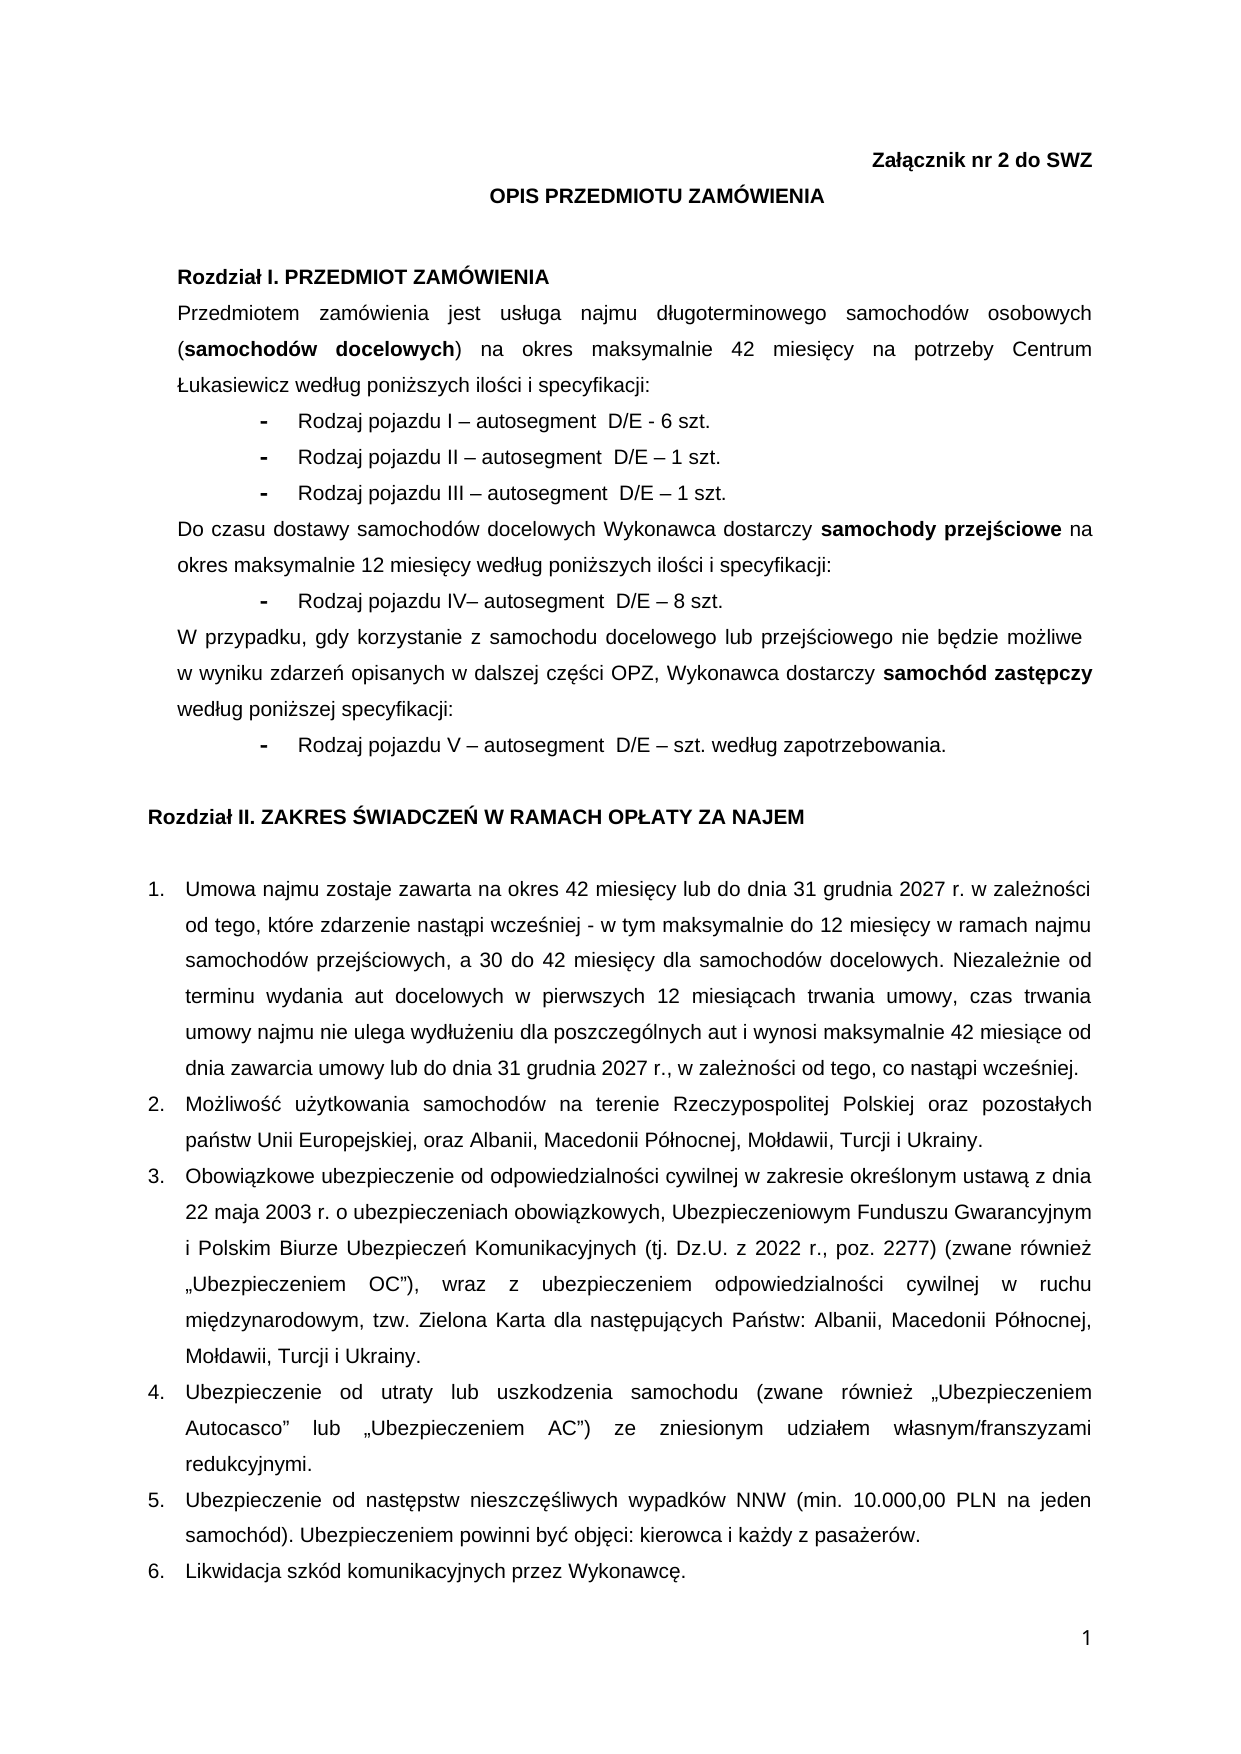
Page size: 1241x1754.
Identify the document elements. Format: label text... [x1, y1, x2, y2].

list Możliwość użytkowania samochodów na terenie Rzeczypospolitej Polskiej oraz pozostałych państw Unii Europejskiej, oraz Albanii, Macedonii Północnej, Mołdawii, Turcji i Ukrainy. [148, 1092, 1093, 1152]
list Ubezpieczenie od utraty lub uszkodzenia samochodu (zwane również „Ubezpieczeniem Autocasco” lub „Ubezpieczeniem AC”) ze zniesionym udziałem własnym/franszyzami redukcyjnymi. [148, 1379, 1093, 1475]
text W przypadku, gdy korzystanie z samochodu docelowego lub przejściowego nie będzie możliwe w wyniku zdarzeń opisanych w dalszej części OPZ, Wykonawca dostarczy samochód zastępczy według poniższej specyfikacji: [177, 625, 1093, 721]
list Rodzaj pojazdu II – autosegment D/E – 1 szt. [260, 445, 1093, 469]
list Rodzaj pojazdu III – autosegment D/E – 1 szt. [260, 481, 1093, 505]
list Rodzaj pojazdu V – autosegment D/E – szt. według zapotrzebowania. [260, 733, 1093, 757]
text Rozdział I. PRZEDMIOT ZAMÓWIENIA [177, 265, 1093, 289]
list Obowiązkowe ubezpieczenie od odpowiedzialności cywilnej w zakresie określonym ustawą z dnia 22 maja 2003 r. o ubezpieczeniach obowiązkowych, Ubezpieczeniowym Funduszu Gwarancyjnym i Polskim Biurze Ubezpieczeń Komunikacyjnych (tj. Dz.U. z 2022 r., poz. 2277) (zwane również „Ubezpieczeniem OC”), wraz z ubezpieczeniem odpowiedzialności cywilnej w ruchu międzynarodowym, tzw. Zielona Karta dla następujących Państw: Albanii, Macedonii Północnej, Mołdawii, Turcji i Ukrainy. [148, 1164, 1093, 1368]
text Załącznik nr 2 do SWZ [148, 148, 1093, 172]
list Umowa najmu zostaje zawarta na okres 42 miesięcy lub do dnia 31 grudnia 2027 r. w zależności od tego, które zdarzenie nastąpi wcześniej - w tym maksymalnie do 12 miesięcy w ramach najmu samochodów przejściowych, a 30 do 42 miesięcy dla samochodów docelowych. Niezależnie od terminu wydania aut docelowych w pierwszych 12 miesiącach trwania umowy, czas trwania umowy najmu nie ulega wydłużeniu dla poszczególnych aut i wynosi maksymalnie 42 miesiące od dnia zawarcia umowy lub do dnia 31 grudnia 2027 r., w zależności od tego, co nastąpi wcześniej. [148, 876, 1093, 1080]
text OPIS PRZEDMIOTU ZAMÓWIENIA [148, 183, 1093, 251]
list Rodzaj pojazdu I – autosegment D/E - 6 szt. [260, 409, 1093, 433]
text Rozdział II. ZAKRES ŚWIADCZEŃ W RAMACH OPŁATY ZA NAJEM [148, 804, 1093, 828]
text Przedmiotem zamówienia jest usługa najmu długoterminowego samochodów osobowych (samochodów docelowych) na okres maksymalnie 42 miesięcy na potrzeby Centrum Łukasiewicz według poniższych ilości i specyfikacji: [177, 301, 1093, 397]
list Ubezpieczenie od następstw nieszczęśliwych wypadków NNW (min. 10.000,00 PLN na jeden samochód). Ubezpieczeniem powinni być objęci: kierowca i każdy z pasażerów. [148, 1487, 1093, 1547]
list Rodzaj pojazdu IV– autosegment D/E – 8 szt. [260, 589, 1093, 613]
list Likwidacja szkód komunikacyjnych przez Wykonawcę. [148, 1559, 1093, 1583]
text Do czasu dostawy samochodów docelowych Wykonawca dostarczy samochody przejściowe na okres maksymalnie 12 miesięcy według poniższych ilości i specyfikacji: [177, 517, 1093, 577]
